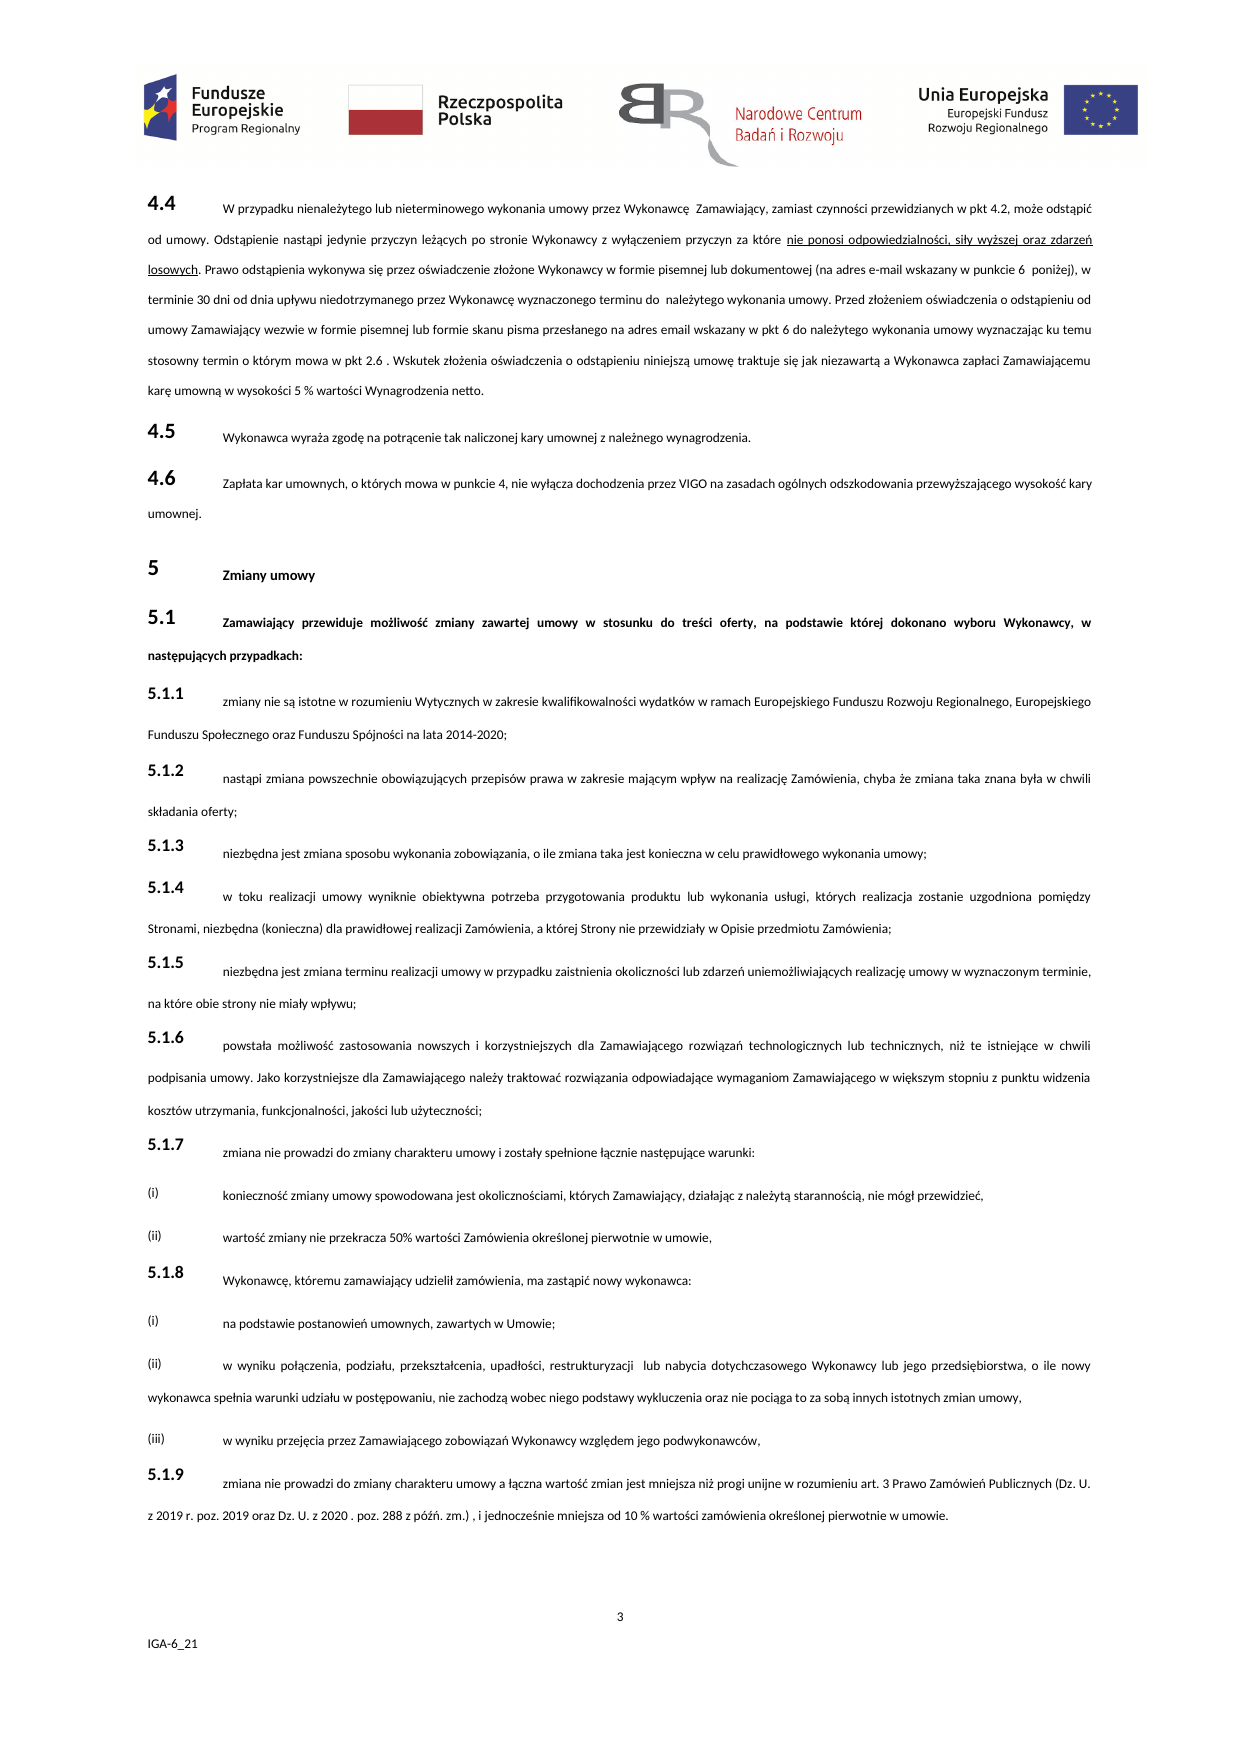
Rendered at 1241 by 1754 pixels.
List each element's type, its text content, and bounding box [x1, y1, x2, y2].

list nastąpi zmiana powszechnie obowiązujących przepisów prawa w zakresie mającym wpływ na realizację Zamówienia, chyba że zmiana taka znana była w chwili składania oferty; [147, 759, 1093, 819]
list Zapłata kar umownych, o których mowa w punkcie 4, nie wyłącza dochodzenia przez VIGO na zasadach ogólnych odszkodowania przewyższającego wysokość kary umownej. [147, 464, 1093, 522]
list w wyniku połączenia, podziału, przekształcenia, upadłości, restrukturyzacji lub nabycia dotychczasowego Wykonawcy lub jego przedsiębiorstwa, o ile nowy wykonawca spełnia warunki udziału w postępowaniu, nie zachodzą wobec niego podstawy wykluczenia oraz nie pociąga to za sobą innych istotnych zmian umowy, [147, 1346, 1093, 1406]
list niezbędna jest zmiana terminu realizacji umowy w przypadku zaistnienia okoliczności lub zdarzeń uniemożliwiających realizację umowy w wyznaczonym terminie, na które obie strony nie miały wpływu; [147, 951, 1093, 1011]
list Zmiany umowy [147, 553, 1093, 584]
list zmiana nie prowadzi do zmiany charakteru umowy a łączna wartość zmian jest mniejsza niż progi unijne w rozumieniu art. 3 Prawo Zamówień Publicznych (Dz. U. z 2019 r. poz. 2019 oraz Dz. U. z 2020 . poz. 288 z późń. zm.) , i jednocześnie mniejsza od 10 % wartości zamówienia określonej pierwotnie w umowie. [147, 1463, 1093, 1523]
list na podstawie postanowień umownych, zawartych w Umowie; [147, 1303, 1093, 1331]
list Wykonawcę, któremu zamawiający udzielił zamówienia, ma zastąpić nowy wykonawca: [147, 1261, 1093, 1289]
list zmiana nie prowadzi do zmiany charakteru umowy i zostały spełnione łącznie następujące warunki: [147, 1133, 1093, 1161]
list konieczność zmiany umowy spowodowana jest okolicznościami, których Zamawiający, działając z należytą starannością, nie mógł przewidzieć, [147, 1176, 1093, 1203]
list niezbędna jest zmiana sposobu wykonania zobowiązania, o ile zmiana taka jest konieczna w celu prawidłowego wykonania umowy; [147, 834, 1093, 862]
list W przypadku nienależytego lub nieterminowego wykonania umowy przez Wykonawcę Zamawiający, zamiast czynności przewidzianych w pkt 4.2, może odstąpić od umowy. Odstąpienie nastąpi jedynie przyczyn leżących po stronie Wykonawcy z wyłączeniem przyczyn za które nie ponosi odpowiedzialności, siły wyższej oraz zdarzeń losowych. Prawo odstąpienia wykonywa się przez oświadczenie złożone Wykonawcy w formie pisemnej lub dokumentowej (na adres e-mail wskazany w punkcie 6 poniżej), w terminie 30 dni od dnia upływu niedotrzymanego przez Wykonawcę wyznaczonego terminu do należytego wykonania umowy. Przed złożeniem oświadczenia o odstąpieniu od umowy Zamawiający wezwie w formie pisemnej lub formie skanu pisma przesłanego na adres email wskazany w pkt 6 do należytego wykonania umowy wyznaczając ku temu stosowny termin o którym mowa w pkt 2.6 . Wskutek złożenia oświadczenia o odstąpieniu niniejszą umowę traktuje się jak niezawartą a Wykonawca zapłaci Zamawiającemu karę umowną w wysokości 5 % wartości Wynagrodzenia netto. [147, 148, 1093, 398]
list w wyniku przejęcia przez Zamawiającego zobowiązań Wykonawcy względem jego podwykonawców, [147, 1421, 1093, 1449]
list powstała możliwość zastosowania nowszych i korzystniejszych dla Zamawiającego rozwiązań technologicznych lub technicznych, niż te istniejące w chwili podpisania umowy. Jako korzystniejsze dla Zamawiającego należy traktować rozwiązania odpowiadające wymaganiom Zamawiającego w większym stopniu z punktu widzenia kosztów utrzymania, funkcjonalności, jakości lub użyteczności; [147, 1026, 1093, 1118]
list w toku realizacji umowy wyniknie obiektywna potrzeba przygotowania produktu lub wykonania usługi, których realizacja zostanie uzgodniona pomiędzy Stronami, niezbędna (konieczna) dla prawidłowej realizacji Zamówienia, a której Strony nie przewidziały w Opisie przedmiotu Zamówienia; [147, 876, 1093, 937]
picture [135, 62, 1148, 169]
list wartość zmiany nie przekracza 50% wartości Zamówienia określonej pierwotnie w umowie, [147, 1218, 1093, 1246]
list Zamawiający przewiduje możliwość zmiany zawartej umowy w stosunku do treści oferty, na podstawie której dokonano wyboru Wykonawcy, w następujących przypadkach: [147, 603, 1093, 663]
list Wykonawca wyraża zgodę na potrącenie tak naliczonej kary umownej z należnego wynagrodzenia. [147, 417, 1093, 445]
list zmiany nie są istotne w rozumieniu Wytycznych w zakresie kwalifikowalności wydatków w ramach Europejskiego Funduszu Rozwoju Regionalnego, Europejskiego Funduszu Społecznego oraz Funduszu Spójności na lata 2014-2020; [147, 682, 1093, 742]
